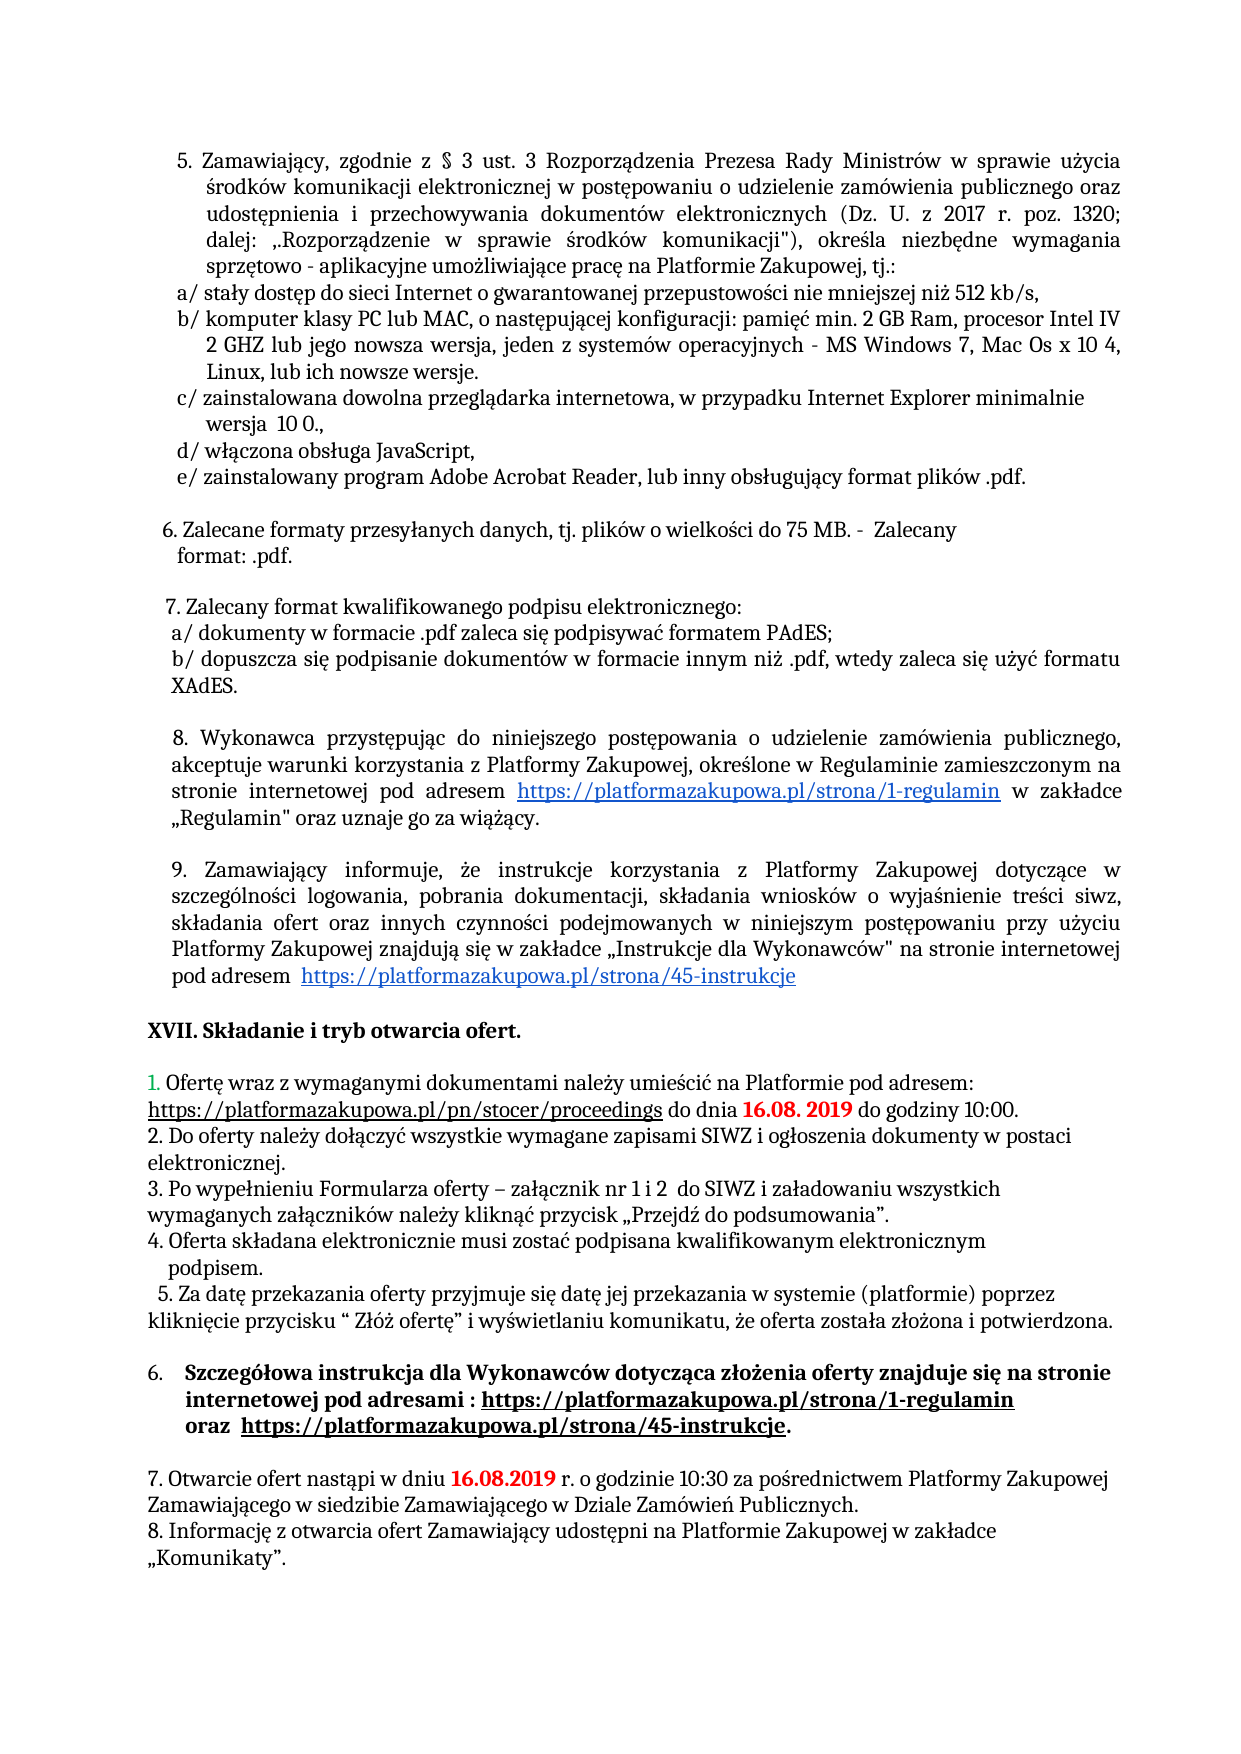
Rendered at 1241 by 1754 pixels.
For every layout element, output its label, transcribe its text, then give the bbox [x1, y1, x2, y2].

text 8. Informację z otwarcia ofert Zamawiający udostępni na Platformie Zakupowej w zakładce „Komunikaty”. [148, 1518, 1122, 1571]
list Szczegółowa instrukcja dla Wykonawców dotycząca złożenia oferty znajduje się na stronie internetowej pod adresami : https://platformazakupowa.pl/strona/1-regulamin [148, 1360, 1122, 1413]
text 5. Za datę przekazania oferty przyjmuje się datę jej przekazania w systemie (platformie) poprzez kliknięcie przycisku “ Złóż ofertę” i wyświetlaniu komunikatu, że oferta została złożona i potwierdzona. [148, 1281, 1122, 1334]
text format: .pdf. [162, 543, 1122, 569]
text b/ komputer klasy PC lub MAC, o następującej konfiguracji: pamięć min. 2 GB Ram, procesor Intel IV 2 GHZ lub jego nowsza wersja, jeden z systemów operacyjnych - MS Windows 7, Mac Os x 10 4, Linux, lub ich nowsze wersje. [177, 306, 1122, 385]
text 9. Zamawiający informuje, że instrukcje korzystania z Platformy Zakupowej dotyczące w szczególności logowania, pobrania dokumentacji, składania wniosków o wyjaśnienie treści siwz, składania ofert oraz innych czynności podejmowanych w niniejszym postępowaniu przy użyciu Platformy Zakupowej znajdują się w zakładce „Instrukcje dla Wykonawców" na stronie internetowej pod adresem https://platformazakupowa.pl/strona/45-instrukcje [171, 857, 1122, 989]
text podpisem. [148, 1255, 1122, 1281]
text 8. Wykonawca przystępując do niniejszego postępowania o udzielenie zamówienia publicznego, akceptuje warunki korzystania z Platformy Zakupowej, określone w Regulaminie zamieszczonym na stronie internetowej pod adresem https://platformazakupowa.pl/strona/1-regulamin w zakładce „Regulamin" oraz uznaje go za wiążący. [171, 725, 1122, 831]
text a/ dokumenty w formacie .pdf zaleca się podpisywać formatem PAdES; [171, 620, 1122, 646]
text 3. Po wypełnieniu Formularza oferty – załącznik nr 1 i 2 do SIWZ i załadowaniu wszystkich wymaganych załączników należy kliknąć przycisk „Przejdź do podsumowania”. [148, 1176, 1122, 1228]
text a/ stały dostęp do sieci Internet o gwarantowanej przepustowości nie mniejszej niż 512 kb/s, [177, 279, 1122, 306]
text oraz https://platformazakupowa.pl/strona/45-instrukcje. [185, 1413, 1122, 1439]
text d/ włączona obsługa JavaScript, [177, 438, 1122, 464]
text 2. Do oferty należy dołączyć wszystkie wymagane zapisami SIWZ i ogłoszenia dokumenty w postaci elektronicznej. [148, 1123, 1122, 1176]
text 4. Oferta składana elektronicznie musi zostać podpisana kwalifikowanym elektronicznym [148, 1228, 1122, 1255]
text 7. Zalecany format kwalifikowanego podpisu elektronicznego: [165, 593, 1122, 620]
text 7. Otwarcie ofert nastąpi w dniu 16.08.2019 r. o godzinie 10:30 za pośrednictwem Platformy Zakupowej Zamawiającego w siedzibie Zamawiającego w Dziale Zamówień Publicznych. [148, 1466, 1122, 1518]
text 1. Ofertę wraz z wymaganymi dokumentami należy umieścić na Platformie pod adresem: https://platformazakupowa.pl/pn/stocer/proceedings do dnia 16.08. 2019 do godziny 10:00. [148, 1070, 1122, 1123]
text b/ dopuszcza się podpisanie dokumentów w formacie innym niż .pdf, wtedy zaleca się użyć formatu XAdES. [171, 646, 1122, 699]
text XVII. Składanie i tryb otwarcia ofert. [148, 1017, 1122, 1044]
text 5. Zamawiający, zgodnie z § 3 ust. 3 Rozporządzenia Prezesa Rady Ministrów w sprawie użycia środków komunikacji elektronicznej w postępowaniu o udzielenie zamówienia publicznego oraz udostępnienia i przechowywania dokumentów elektronicznych (Dz. U. z 2017 r. poz. 1320; dalej: ,.Rozporządzenie w sprawie środków komunikacji"), określa niezbędne wymagania sprzętowo - aplikacyjne umożliwiające pracę na Platformie Zakupowej, tj.: [177, 148, 1122, 279]
text c/ zainstalowana dowolna przeglądarka internetowa, w przypadku Internet Explorer minimalnie wersja 10 0., [177, 385, 1122, 438]
text 6. Zalecane formaty przesyłanych danych, tj. plików o wielkości do 75 MB. - Zalecany [162, 517, 1122, 543]
text e/ zainstalowany program Adobe Acrobat Reader, lub inny obsługujący format plików .pdf. [177, 464, 1122, 490]
